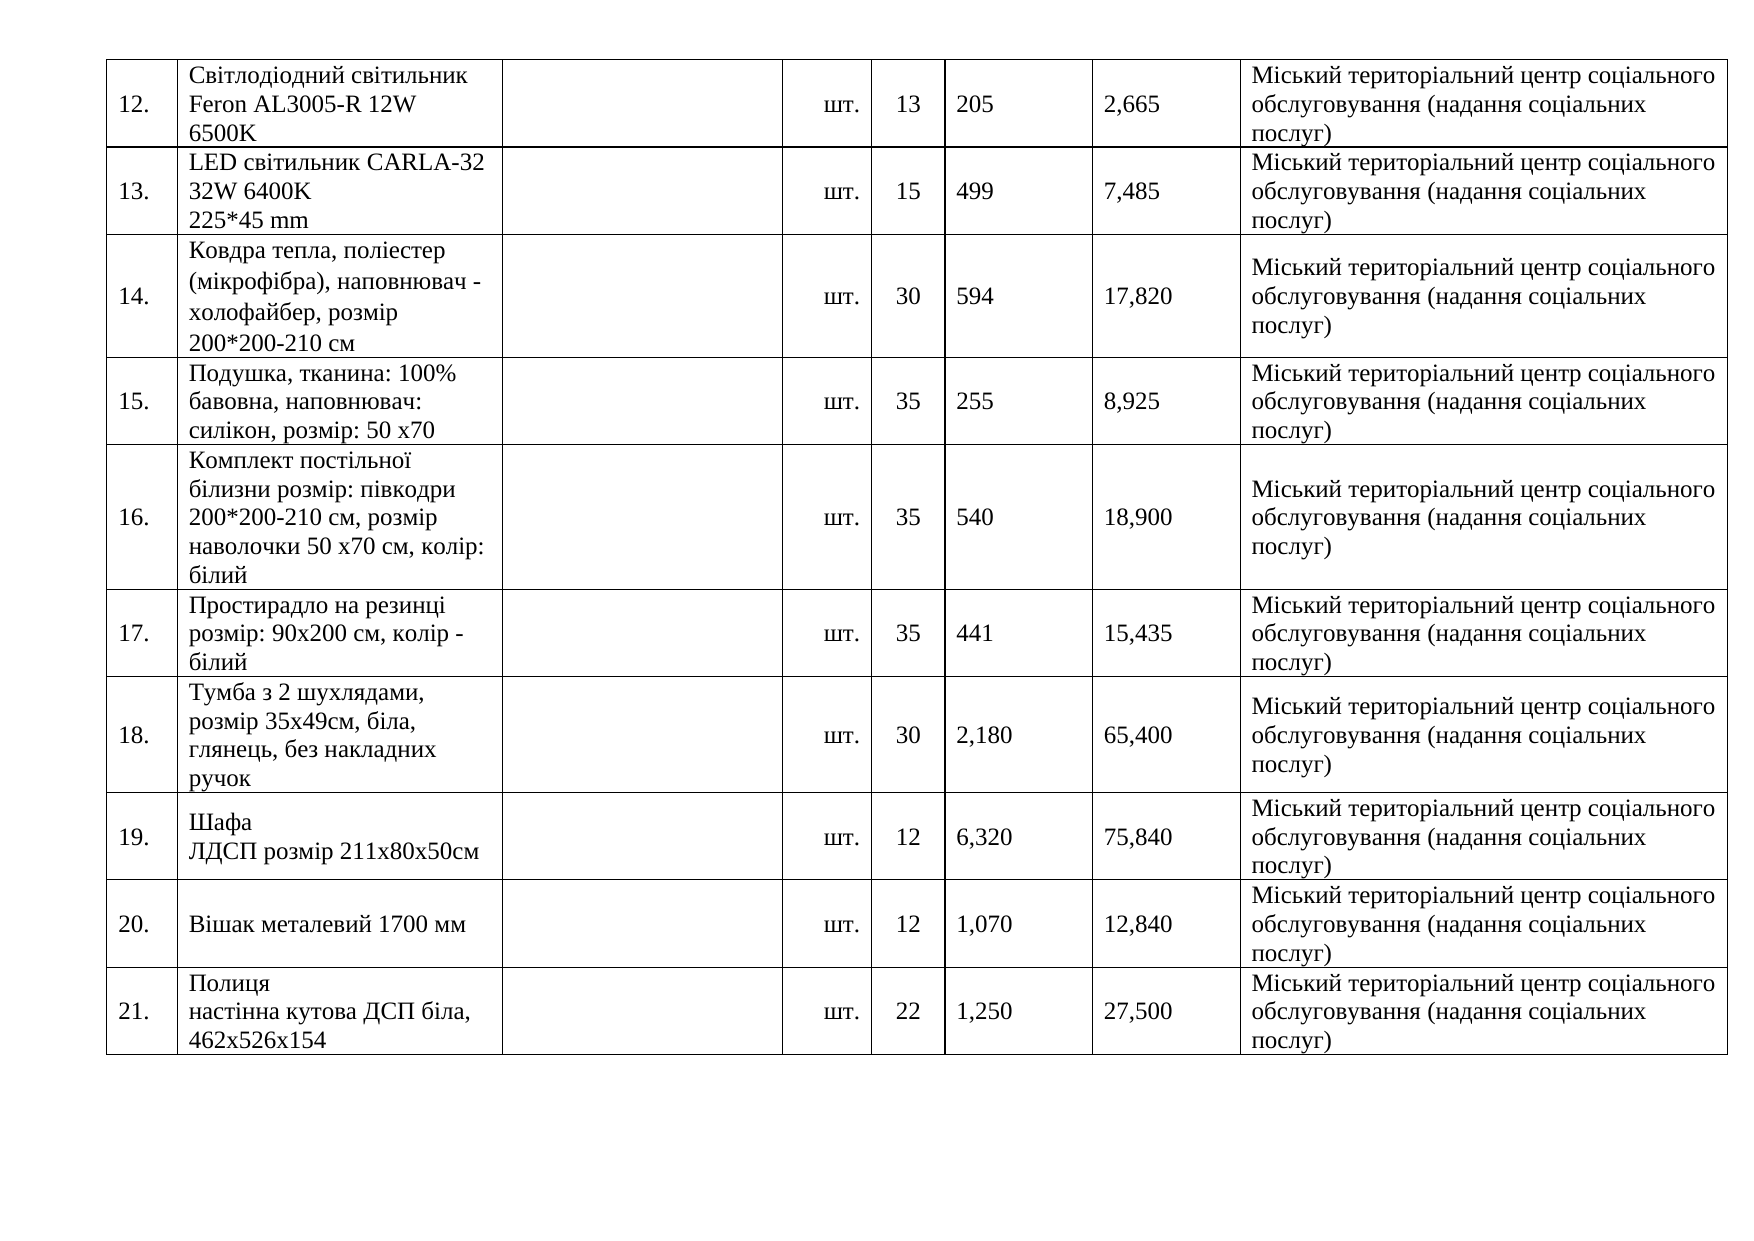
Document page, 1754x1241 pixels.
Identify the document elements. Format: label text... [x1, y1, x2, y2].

table_cell шт. [783, 60, 871, 146]
table_cell 27,500 [1093, 968, 1240, 1054]
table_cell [1241, 968, 1727, 1054]
table_cell шт. [783, 148, 871, 234]
table_cell шт. [783, 968, 871, 1054]
table_cell шт. [783, 677, 871, 792]
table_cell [1241, 148, 1727, 234]
table_cell 2,180 [946, 677, 1092, 792]
table_cell 540 [946, 445, 1092, 589]
table_cell 12,840 [1093, 880, 1240, 967]
table_cell шт. [783, 235, 871, 357]
table_cell 19. [107, 793, 177, 879]
table_cell 8,925 [1093, 358, 1240, 444]
table_cell 12 [872, 793, 944, 879]
table_cell 441 [946, 590, 1092, 676]
table_cell 75,840 [1093, 793, 1240, 879]
table_cell шт. [783, 590, 871, 676]
table_cell 12 [872, 880, 944, 967]
table_cell 499 [946, 148, 1092, 234]
table_cell 17,820 [1093, 235, 1240, 357]
table_cell Міський територіальний центр соціального обслуговування (надання соціальних послуг) [1241, 590, 1727, 676]
table_cell Полиця настінна кутова ДСП біла, 462х526х154 [178, 968, 502, 1054]
table_cell 15,435 [1093, 590, 1240, 676]
table_cell Подушка, тканина: 100% бавовна, наповнювач: силікон, розмір: 50 х70 [178, 358, 502, 444]
table_cell Шафа ЛДСП розмір 211х80х50см [178, 793, 502, 879]
table_cell 594 [946, 235, 1092, 357]
table_cell Міський територіальний центр соціального обслуговування (надання соціальних послуг) [1241, 445, 1727, 589]
table_cell 205 [946, 60, 1092, 146]
table_cell [503, 968, 782, 1054]
table_cell 18. [107, 677, 177, 792]
table_cell [503, 590, 782, 676]
table_cell [503, 148, 782, 234]
table_cell 35 [872, 358, 944, 444]
table_cell 12. [107, 60, 177, 146]
table_cell 35 [872, 590, 944, 676]
table_cell Тумба з 2 шухлядами, розмір 35х49см, біла, глянець, без накладних ручок [178, 677, 502, 792]
table_cell шт. [783, 880, 871, 967]
table_cell шт. [783, 358, 871, 444]
table_cell 7,485 [1093, 148, 1240, 234]
table_cell 35 [872, 445, 944, 589]
table_cell 1,070 [946, 880, 1092, 967]
table_cell 15 [872, 148, 944, 234]
table_cell Міський територіальний центр соціального обслуговування (надання соціальних послуг) [1241, 358, 1727, 444]
table_cell 17. [107, 590, 177, 676]
table_cell 2,665 [1093, 60, 1240, 146]
table_cell Комплект постільної білизни розмір: півкодри 200*200-210 см, розмір наволочки 50 х70 см, колір: білий [178, 445, 502, 589]
table_cell шт. [783, 793, 871, 879]
table_cell 30 [872, 235, 944, 357]
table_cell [1241, 880, 1727, 967]
table_cell 16. [107, 445, 177, 589]
table_cell [503, 60, 782, 146]
table_cell 6,320 [946, 793, 1092, 879]
table_cell 15. [107, 358, 177, 444]
table_cell 65,400 [1093, 677, 1240, 792]
table_cell 14. [107, 235, 177, 357]
table_cell [503, 677, 782, 792]
table_cell Ковдра тепла, поліестер (мікрофібра), наповнювач - холофайбер, розмір 200*200-210 см [178, 235, 502, 357]
table_cell [503, 358, 782, 444]
table_cell Простирадло на резинці розмір: 90х200 см, колір - білий [178, 590, 502, 676]
table_cell [503, 235, 782, 357]
table_cell 30 [872, 677, 944, 792]
table_cell 18,900 [1093, 445, 1240, 589]
table_cell 22 [872, 968, 944, 1054]
table_cell Міський територіальний центр соціального обслуговування (надання соціальних послуг) [1241, 235, 1727, 357]
table_cell 21. [107, 968, 177, 1054]
table_cell шт. [783, 445, 871, 589]
table_cell LED світильник CARLA-32 32W 6400K 225*45 mm [178, 148, 502, 234]
table_cell [503, 880, 782, 967]
table_cell 255 [946, 358, 1092, 444]
table_cell 20. [107, 880, 177, 967]
table_cell Міський територіальний центр соціального обслуговування (надання соціальних послуг) [1241, 677, 1727, 792]
table_cell 13 [872, 60, 944, 146]
table_cell [503, 793, 782, 879]
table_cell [1241, 60, 1727, 146]
table_cell Міський територіальний центр соціального обслуговування (надання соціальних послуг) [1241, 793, 1727, 879]
table_cell Світлодіодний світильник Feron AL3005-R 12W 6500K [178, 60, 502, 146]
table_cell Вішак металевий 1700 мм [178, 880, 502, 967]
table_cell [503, 445, 782, 589]
table_cell 13. [107, 148, 177, 234]
table_cell 1,250 [946, 968, 1092, 1054]
